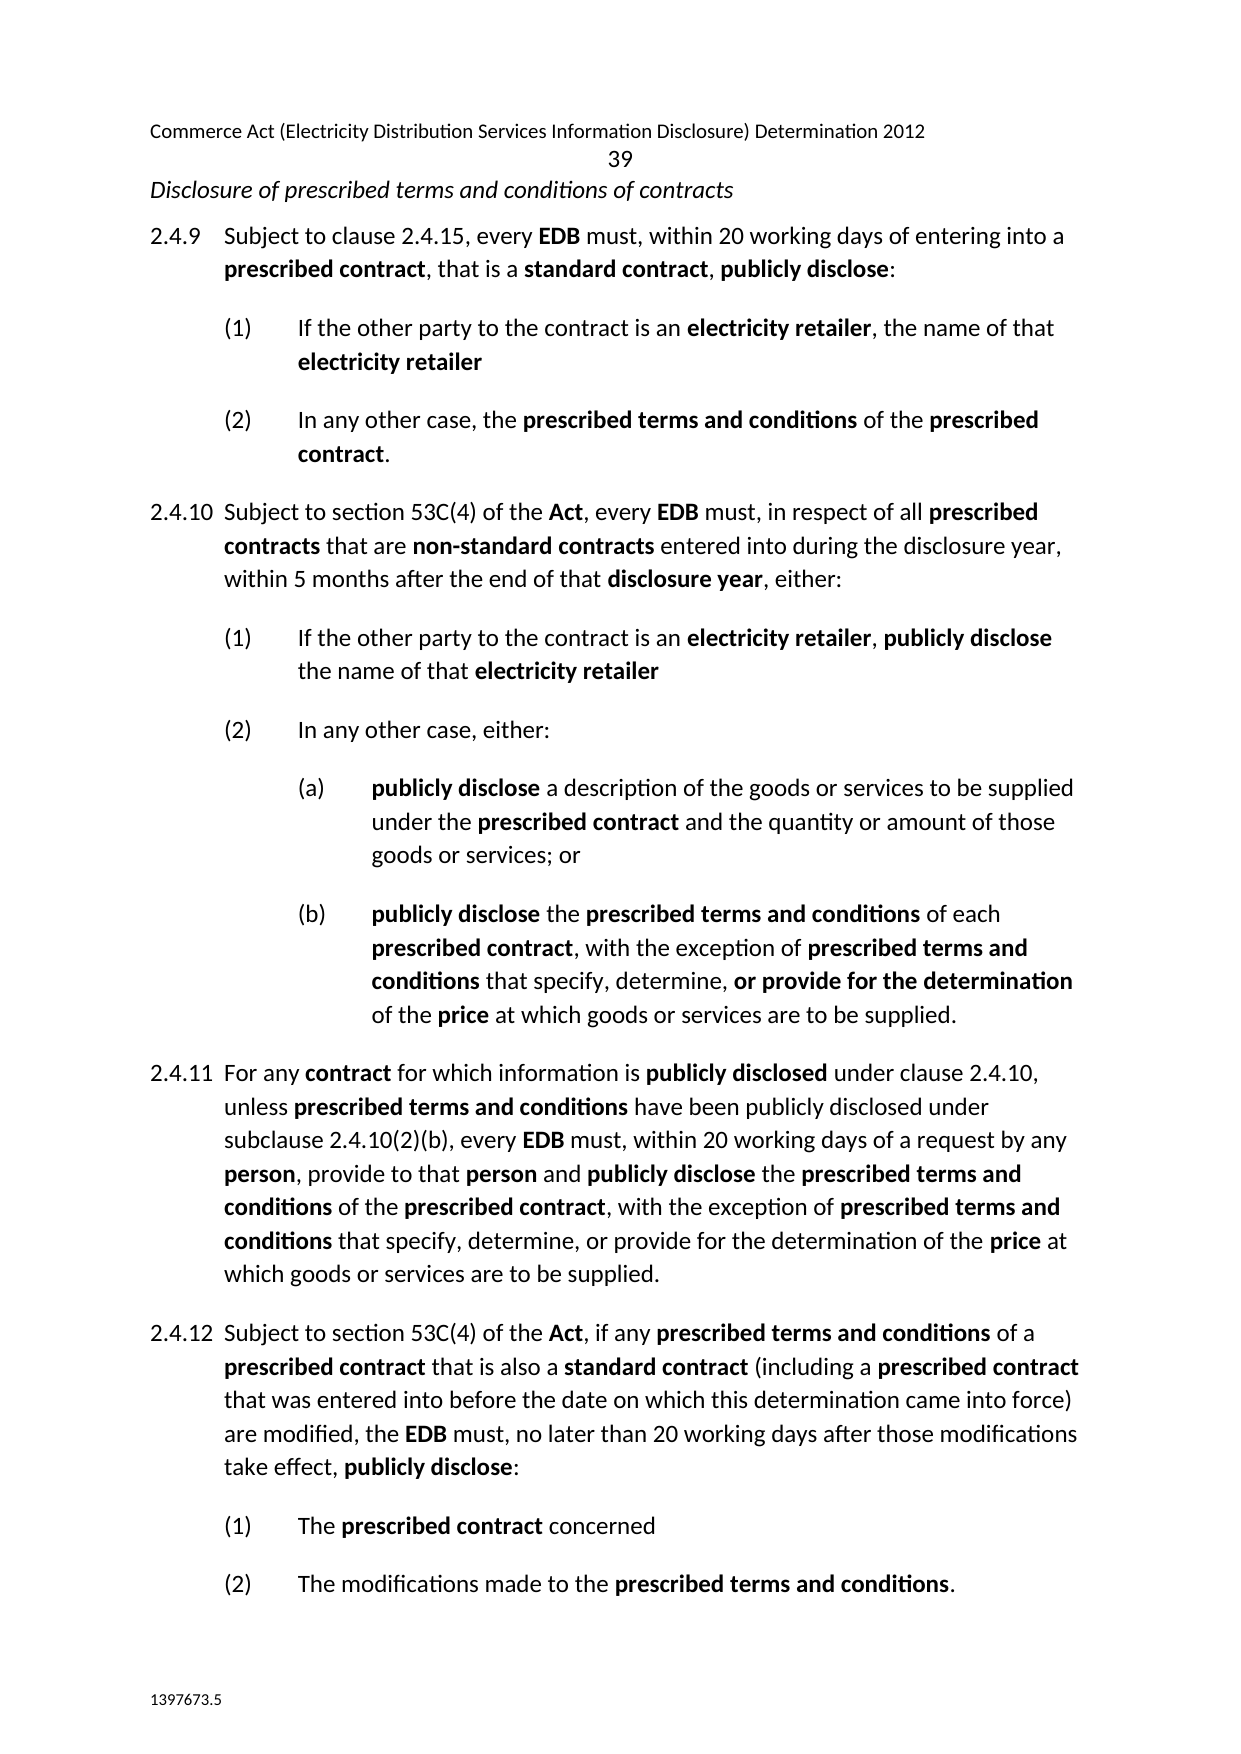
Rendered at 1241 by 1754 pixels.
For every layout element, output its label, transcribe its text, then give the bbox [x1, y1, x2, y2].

subtitle Disclosure of prescribed terms and conditions of contracts [150, 174, 1090, 204]
subtitle In any other case, either: [224, 714, 1090, 744]
subtitle publicly disclose the prescribed terms and conditions of each prescribed contract, with the exception of prescribed terms and conditions that specify, determine, or provide for the determination of the price at which goods or services are to be supplied. [298, 898, 1090, 1029]
subtitle The prescribed contract concerned [224, 1510, 1090, 1540]
subtitle If the other party to the contract is an electricity retailer, the name of that electricity retailer [224, 312, 1090, 376]
subtitle Subject to section 53C(4) of the Act, every EDB must, in respect of all prescribed contracts that are non-standard contracts entered into during the disclosure year, within 5 months after the end of that disclosure year, either: [150, 496, 1090, 594]
subtitle If the other party to the contract is an electricity retailer, publicly disclose the name of that electricity retailer [224, 622, 1090, 686]
subtitle The modifications made to the prescribed terms and conditions. [224, 1568, 1090, 1599]
subtitle In any other case, the prescribed terms and conditions of the prescribed contract. [224, 404, 1090, 468]
subtitle publicly disclose a description of the goods or services to be supplied under the prescribed contract and the quantity or amount of those goods or services; or [298, 773, 1090, 870]
subtitle Subject to section 53C(4) of the Act, if any prescribed terms and conditions of a prescribed contract that is also a standard contract (including a prescribed contract that was entered into before the date on which this determination came into force) are modified, the EDB must, no later than 20 working days after those modifications take effect, publicly disclose: [150, 1317, 1090, 1482]
subtitle For any contract for which information is publicly disclosed under clause 2.4.10, unless prescribed terms and conditions have been publicly disclosed under subclause 2.4.10(2)(b), every EDB must, within 20 working days of a request by any person, provide to that person and publicly disclose the prescribed terms and conditions of the prescribed contract, with the exception of prescribed terms and conditions that specify, determine, or provide for the determination of the price at which goods or services are to be supplied. [150, 1057, 1090, 1289]
subtitle Subject to clause 2.4.15, every EDB must, within 20 working days of entering into a prescribed contract, that is a standard contract, publicly disclose: [150, 220, 1090, 284]
